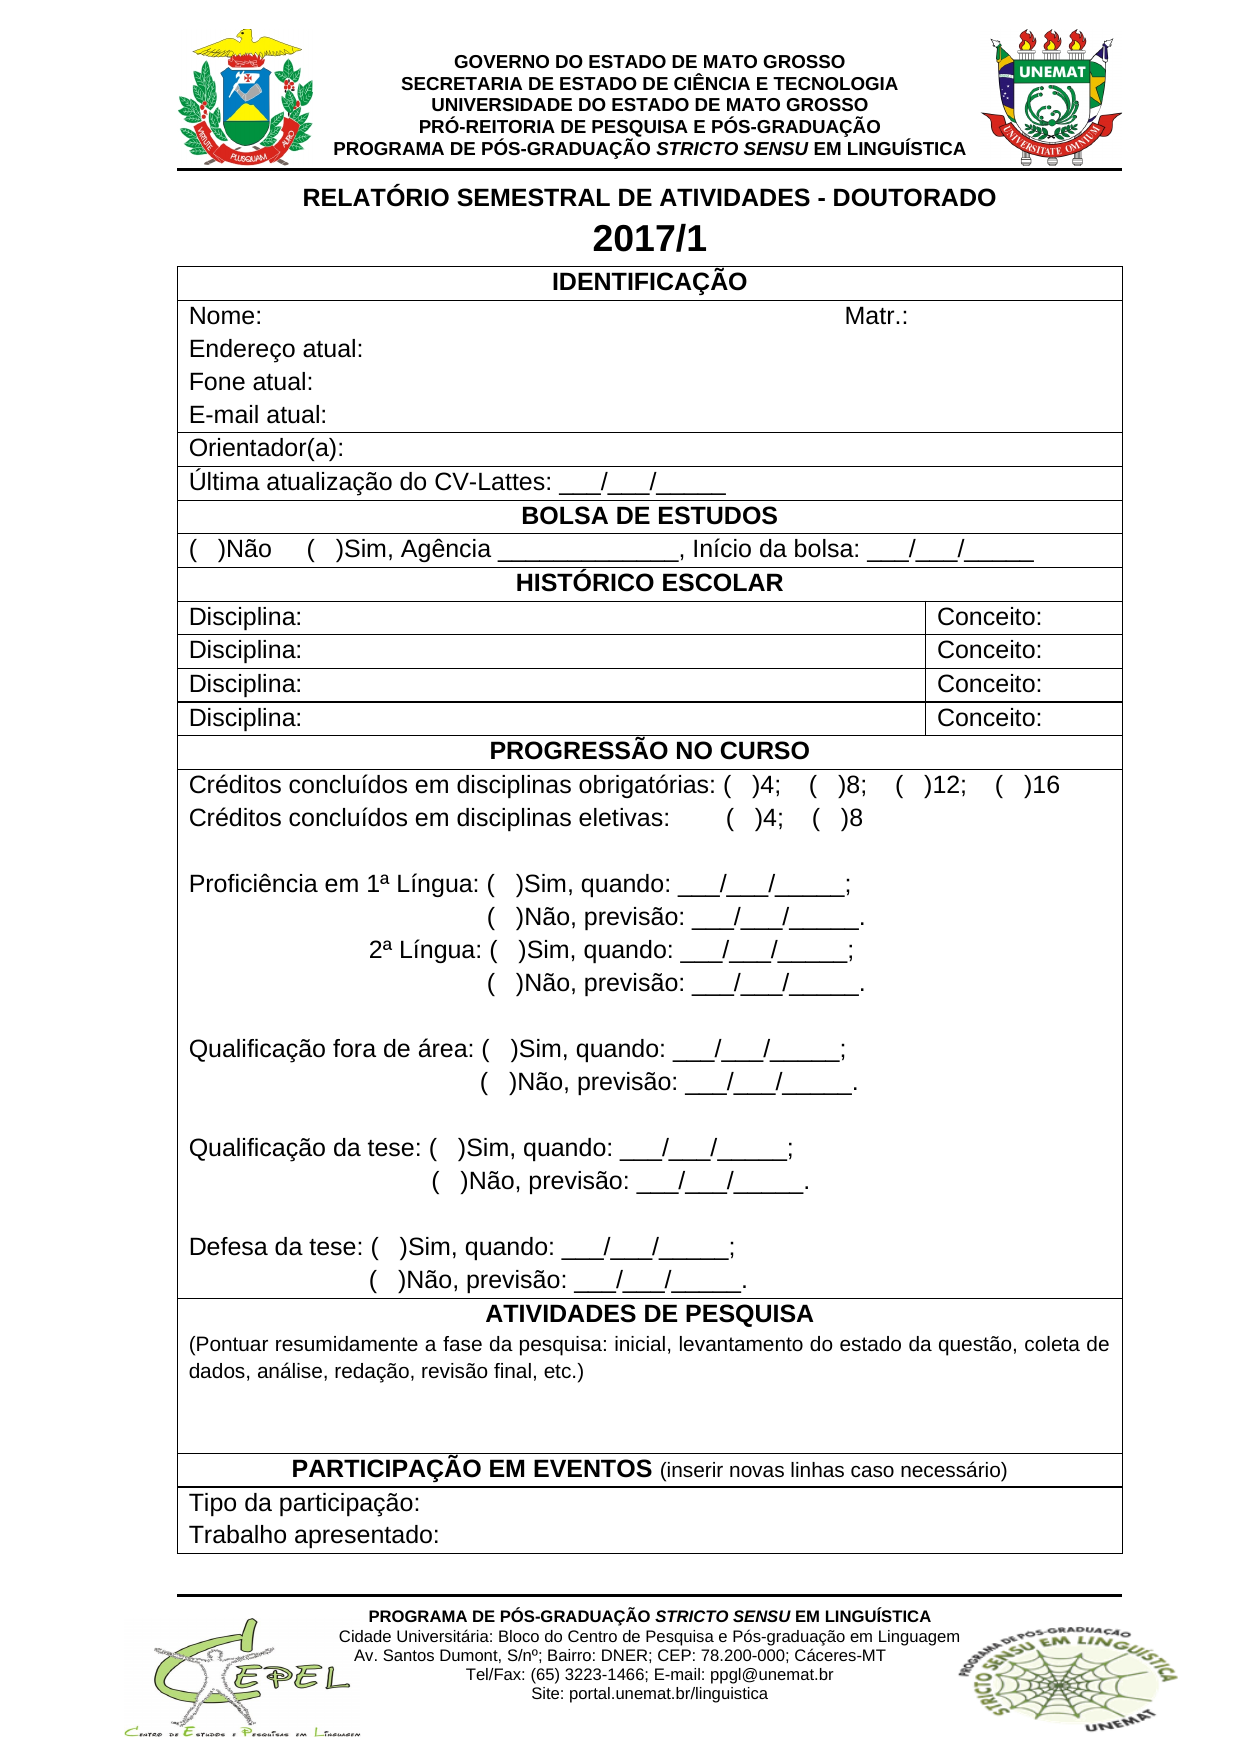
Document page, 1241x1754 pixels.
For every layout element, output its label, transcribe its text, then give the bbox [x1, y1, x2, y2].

table_cell Conceito: [926, 635, 1122, 668]
table_cell Nome: Matr.: Endereço atual: Fone atual: E-mail atual: [178, 301, 1122, 432]
table_cell PARTICIPAÇÃO EM EVENTOS (inserir novas linhas caso necessário) [178, 1454, 1122, 1486]
table_cell ATIVIDADES DE PESQUISA (Pontuar resumidamente a fase da pesquisa: inicial, levantamento do estado da questão, coleta de dados, análise, redação, revisão final, etc.) [178, 1299, 1122, 1453]
table_cell Conceito: [926, 602, 1122, 634]
table_cell Disciplina: [178, 669, 925, 701]
table_cell BOLSA DE ESTUDOS [178, 501, 1122, 533]
table_cell ( )Não ( )Sim, Agência _____________, Início da bolsa: ___/___/_____ [178, 534, 1122, 567]
table_cell HISTÓRICO ESCOLAR [178, 568, 1122, 601]
table_cell PROGRESSÃO NO CURSO [178, 736, 1122, 769]
table_cell Créditos concluídos em disciplinas obrigatórias: ( )4; ( )8; ( )12; ( )16 Créditos concluídos em disciplinas eletivas: ( )4; ( )8 Proficiência em 1ª Língua: ( )Sim, quando: ___/___/_____; ( )Não, previsão: ___/___/_____. 2ª Língua: ( )Sim, quando: ___/___/_____; ( )Não, previsão: ___/___/_____. Qualificação fora de área: ( )Sim, quando: ___/___/_____; ( )Não, previsão: ___/___/_____. Qualificação da tese: ( )Sim, quando: ___/___/_____; ( )Não, previsão: ___/___/_____. Defesa da tese: ( )Sim, quando: ___/___/_____; ( )Não, previsão: ___/___/_____. [178, 770, 1122, 1298]
table_cell Disciplina: [178, 703, 925, 735]
table_cell Disciplina: [178, 635, 925, 668]
table_cell Tipo da participação: Trabalho apresentado: Nome do evento: Instituição organizadora: Local: [178, 1488, 1122, 1553]
table_cell Conceito: [926, 703, 1122, 735]
text RELATÓRIO SEMESTRAL DE ATIVIDADES - DOUTORADO [177, 183, 1122, 212]
table_header IDENTIFICAÇÃO [178, 267, 1122, 299]
text 2017/1 [177, 216, 1122, 259]
table_cell Disciplina: [178, 602, 925, 634]
picture [124, 1618, 361, 1737]
table_cell Conceito: [926, 669, 1122, 701]
picture [950, 1618, 1188, 1737]
picture [980, 29, 1123, 166]
table_cell Última atualização do CV-Lattes: ___/___/_____ [178, 467, 1122, 499]
picture [177, 29, 313, 166]
table_cell Orientador(a): [178, 433, 1122, 466]
